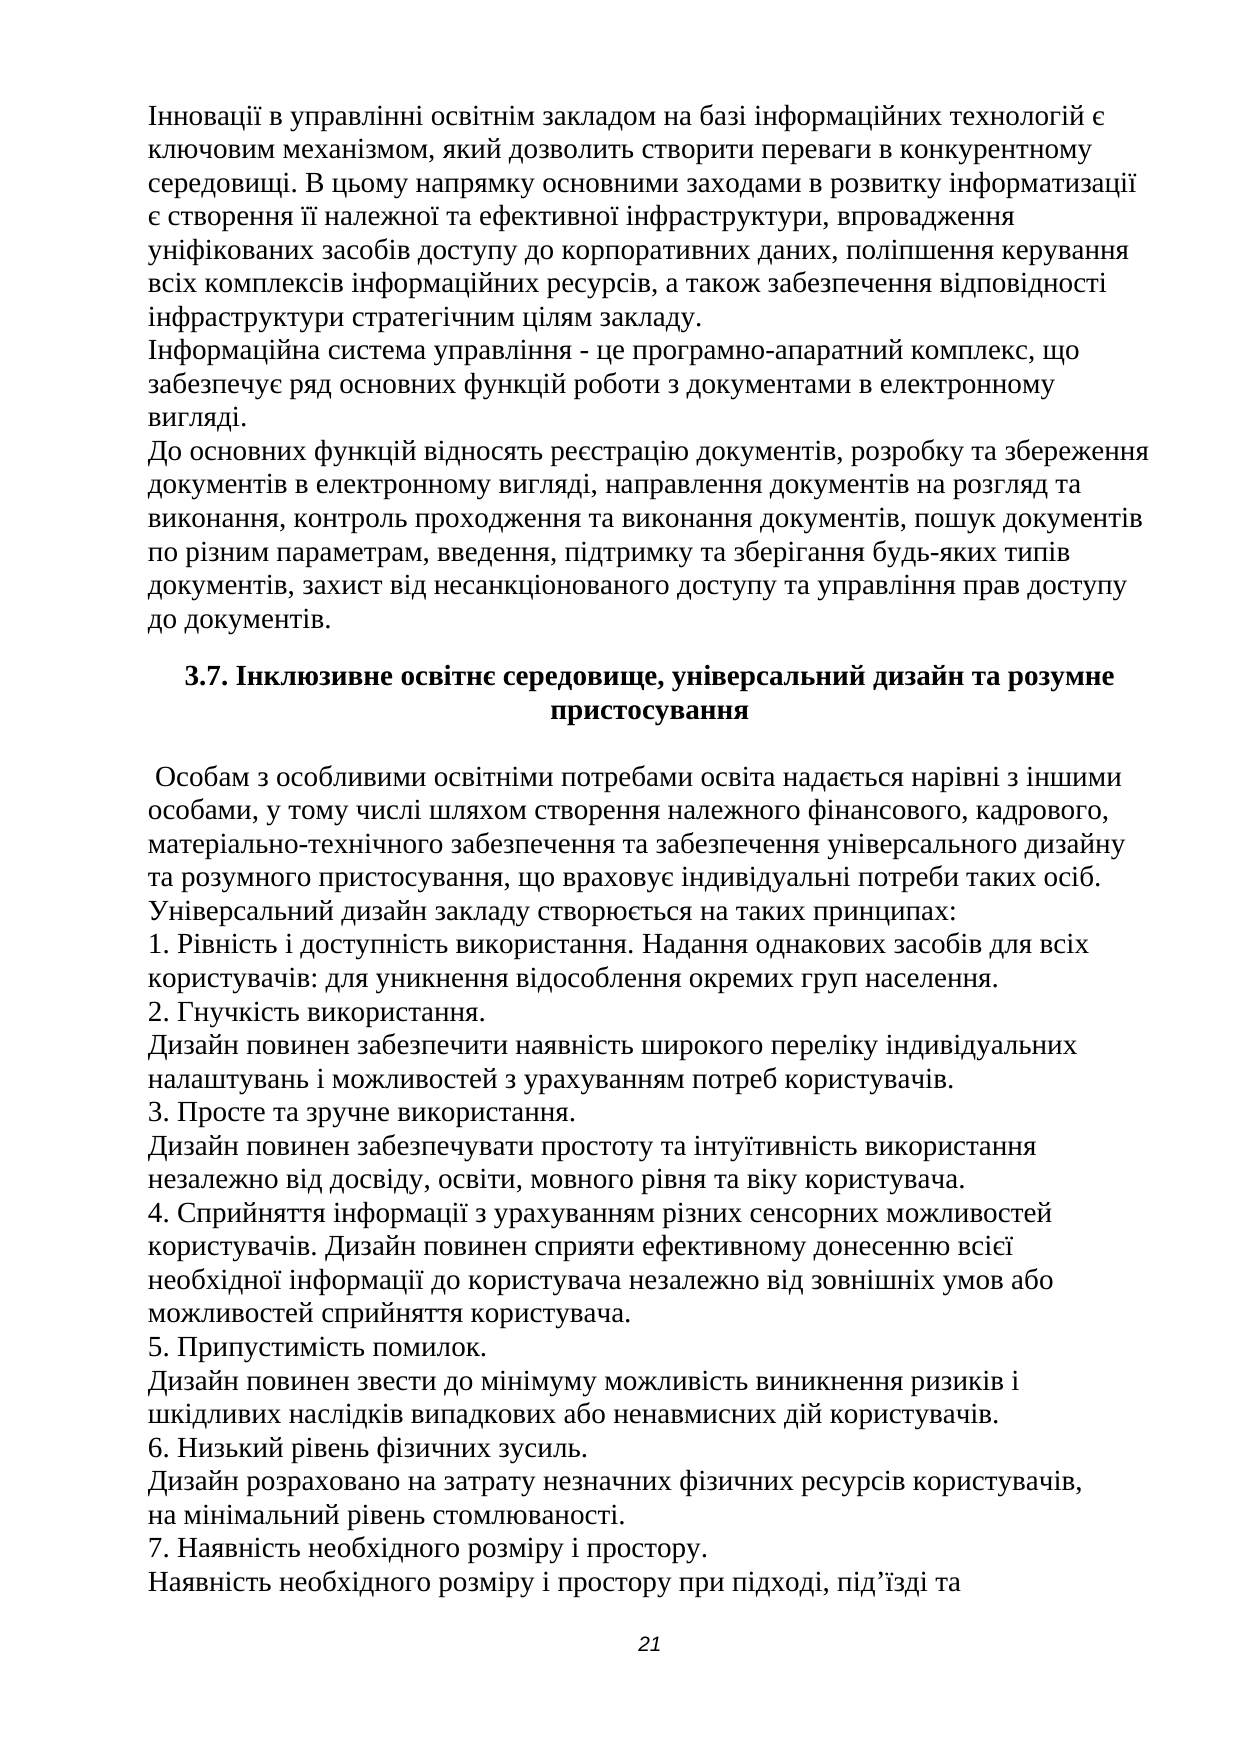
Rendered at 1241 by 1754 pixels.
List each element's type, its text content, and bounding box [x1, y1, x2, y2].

text 4. Сприйняття інформації з урахуванням різних сенсорних можливостей [148, 1195, 1152, 1228]
text налаштувань і можливостей з урахуванням потреб користувачів. [148, 1061, 1152, 1094]
text Інновації в управлінні освітнім закладом на базі інформаційних технологій є [148, 98, 1152, 131]
text забезпечує ряд основних функцій роботи з документами в електронному вигляді. [148, 366, 1152, 433]
text Дизайн розраховано на затрату незначних фізичних ресурсів користувачів, [148, 1463, 1152, 1497]
text 3.7. Інклюзивне освітнє середовище, універсальний дизайн та розумне пристосування [148, 658, 1152, 725]
text виконання, контроль проходження та виконання документів, пошук документів по різним параметрам, введення, підтримку та зберігання будь-яких типів документів, захист від несанкціонованого доступу та управління прав доступу до документів. [148, 500, 1152, 634]
text 7. Наявність необхідного розміру і простору. [148, 1530, 1152, 1564]
text документів в електронному вигляді, направлення документів на розгляд та [148, 467, 1152, 500]
text особами, у тому числі шляхом створення належного фінансового, кадрового, [148, 792, 1152, 826]
text на мінімальний рівень стомлюваності. [148, 1497, 1152, 1530]
text 3. Просте та зручне використання. [148, 1094, 1152, 1128]
text 1. Рівність і доступність використання. Надання однакових засобів для всіх користувачів: для уникнення відособлення окремих груп населення. [148, 927, 1152, 994]
text 5. Припустимість помилок. [148, 1329, 1152, 1363]
text незалежно від досвіду, освіти, мовного рівня та віку користувача. [148, 1161, 1152, 1195]
text Дизайн повинен звести до мінімуму можливість виникнення ризиків і [148, 1363, 1152, 1396]
text Інформаційна система управління - це програмно-апаратний комплекс, що [148, 332, 1152, 366]
text Дизайн повинен забезпечити наявність широкого переліку індивідуальних [148, 1027, 1152, 1061]
text Наявність необхідного розміру і простору при підході, під’їзді та [148, 1564, 1152, 1597]
text користувачів. Дизайн повинен сприяти ефективному донесенню всієї необхідної інформації до користувача незалежно від зовнішніх умов або можливостей сприйняття користувача. [148, 1228, 1152, 1329]
text 6. Низький рівень фізичних зусиль. [148, 1430, 1152, 1463]
text Дизайн повинен забезпечувати простоту та інтуїтивність використання [148, 1128, 1152, 1161]
text До основних функцій відносять реєстрацію документів, розробку та збереження [148, 433, 1152, 467]
text середовищі. В цьому напрямку основними заходами в розвитку інформатизації є створення її належної та ефективної інфраструктури, впровадження уніфікованих засобів доступу до корпоративних даних, поліпшення керування всіх комплексів інформаційних ресурсів, а також забезпечення відповідності інфраструктури стратегічним цілям закладу. [148, 165, 1152, 332]
text Універсальний дизайн закладу створюється на таких принципах: [148, 893, 1152, 927]
text матеріально-технічного забезпечення та забезпечення універсального дизайну та розумного пристосування, що враховує індивідуальні потреби таких осіб. [148, 826, 1152, 893]
text шкідливих наслідків випадкових або ненавмисних дій користувачів. [148, 1396, 1152, 1430]
text Особам з особливими освітніми потребами освіта надається нарівні з іншими [148, 759, 1152, 792]
text 2. Гнучкість використання. [148, 994, 1152, 1027]
text ключовим механізмом, який дозволить створити переваги в конкурентному [148, 131, 1152, 165]
